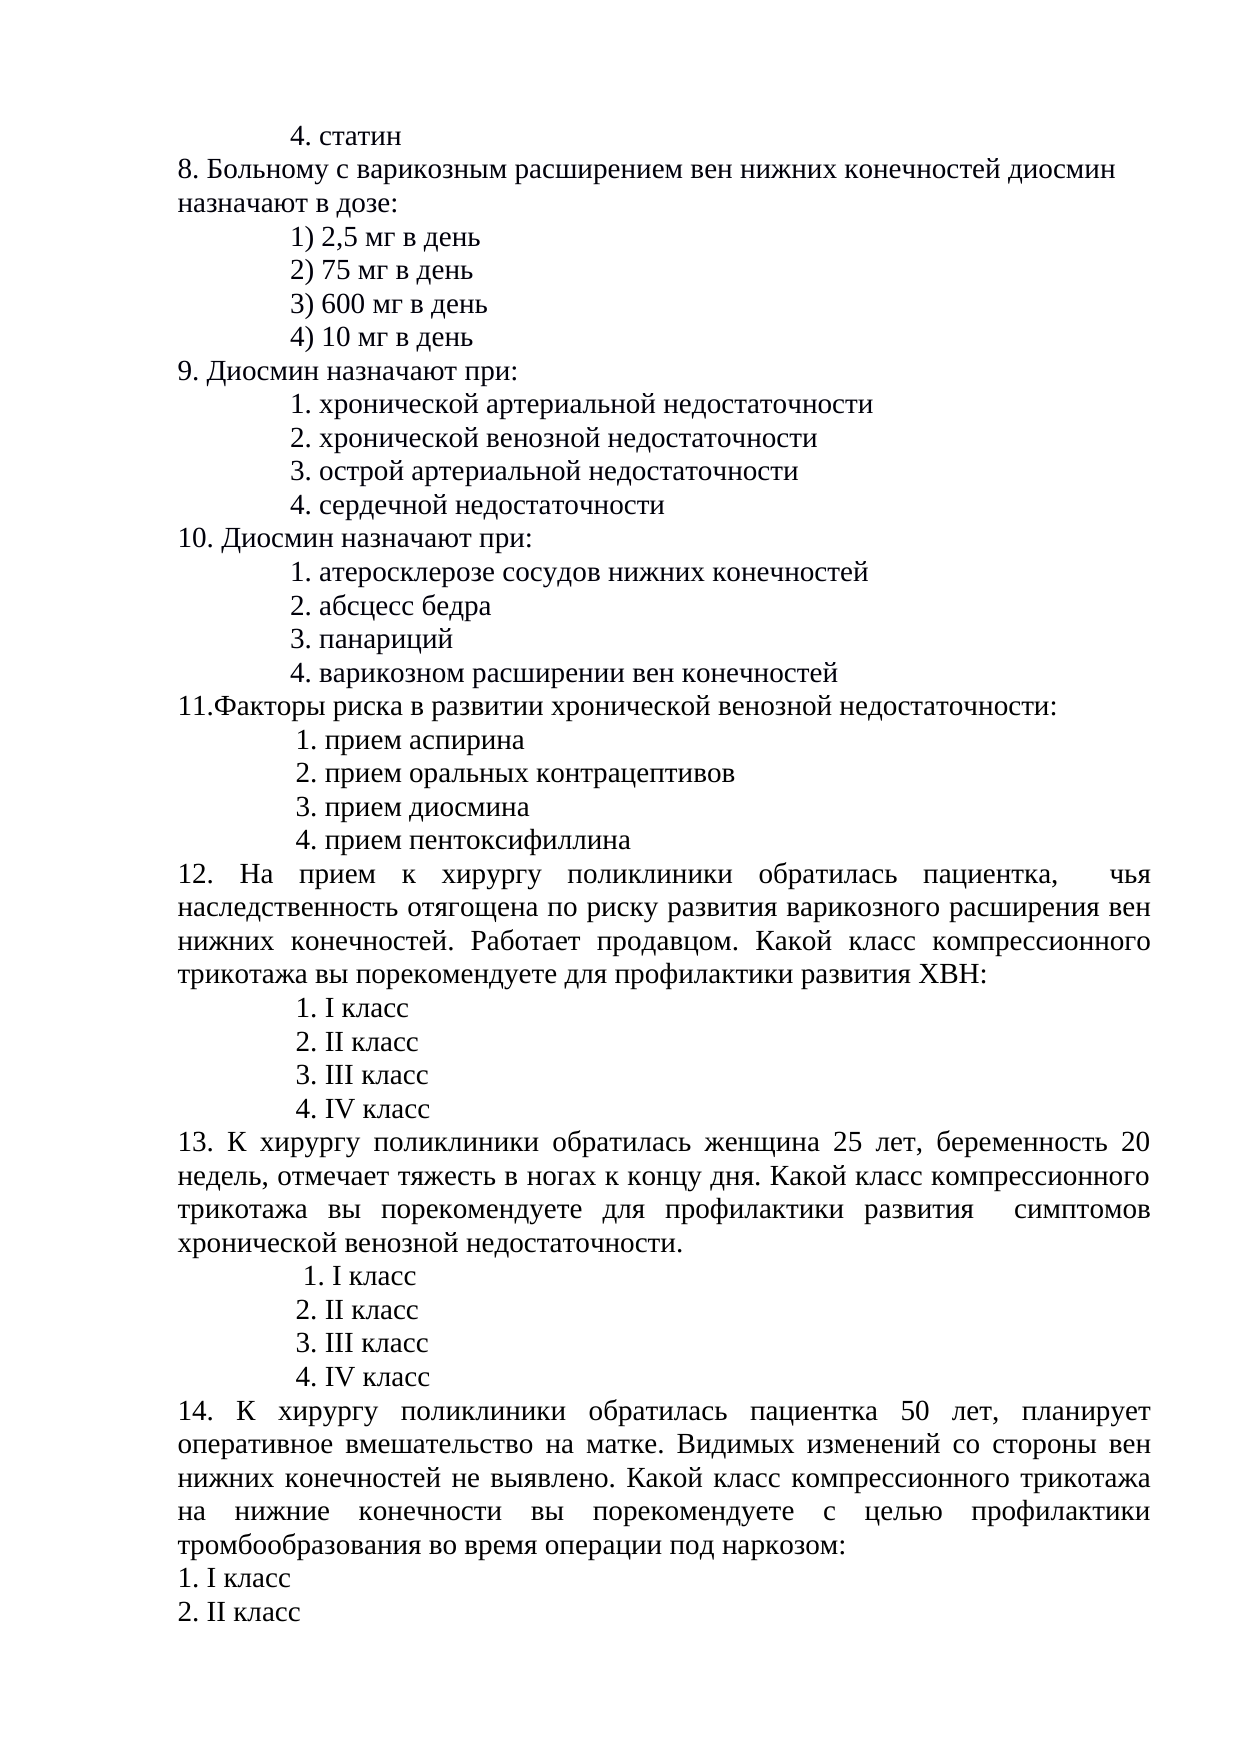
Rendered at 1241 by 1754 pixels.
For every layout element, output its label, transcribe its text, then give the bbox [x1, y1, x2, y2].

text 3) 600 мг в день [290, 286, 1152, 319]
text 13. К хирургу поликлиники обратилась женщина 25 лет, беременность 20 недель, отмечает тяжесть в ногах к концу дня. Какой класс компрессионного трикотажа вы порекомендуете для профилактики развития симптомов хронической венозной недостаточности. [177, 1124, 1152, 1258]
text 4. сердечной недостаточности [290, 487, 1152, 521]
text 2. прием оральных контрацептивов [295, 755, 1152, 789]
text 4) 10 мг в день [290, 319, 1152, 353]
text 4. статин [290, 118, 1152, 152]
text 1. I класс [177, 1560, 1152, 1594]
text 8. Больному с варикозным расширением вен нижних конечностей диосмин назначают в дозе: [177, 152, 1152, 219]
text 2. II класс [295, 1024, 1152, 1057]
text 1. прием аспирина [295, 722, 1152, 755]
text 1. атеросклерозе сосудов нижних конечностей [290, 554, 1152, 588]
text 4. прием пентоксифиллина [295, 822, 1152, 856]
text 3. панариций [290, 621, 1152, 655]
text 4. IV класс [295, 1091, 1152, 1124]
text 2. абсцесс бедра [290, 588, 1152, 621]
text 1. I класс [295, 990, 1152, 1024]
text 4. IV класс [295, 1359, 1152, 1393]
text 2. II класс [177, 1594, 1152, 1627]
text 1. I класс [295, 1258, 1152, 1292]
text 11.Факторы риска в развитии хронической венозной недостаточности: [177, 688, 1152, 722]
text 3. III класс [295, 1326, 1152, 1359]
text 12. На прием к хирургу поликлиники обратилась пациентка, чья наследственность отягощена по риску развития варикозного расширения вен нижних конечностей. Работает продавцом. Какой класс компрессионного трикотажа вы порекомендуете для профилактики развития ХВН: [177, 856, 1152, 990]
text 1. хронической артериальной недостаточности [290, 386, 1152, 420]
text 3. острой артериальной недостаточности [290, 453, 1152, 487]
text 4. варикозном расширении вен конечностей [290, 655, 1152, 688]
text 3. III класс [295, 1057, 1152, 1091]
text 10. Диосмин назначают при: [177, 521, 1152, 554]
text 14. К хирургу поликлиники обратилась пациентка 50 лет, планирует оперативное вмешательство на матке. Видимых изменений со стороны вен нижних конечностей не выявлено. Какой класс компрессионного трикотажа на нижние конечности вы порекомендуете с целью профилактики тромбообразования во время операции под наркозом: [177, 1393, 1152, 1560]
text 2. II класс [295, 1292, 1152, 1326]
text 3. прием диосмина [295, 789, 1152, 822]
text 2) 75 мг в день [290, 252, 1152, 286]
text 1) 2,5 мг в день [290, 219, 1152, 252]
text 9. Диосмин назначают при: [177, 353, 1152, 386]
text 2. хронической венозной недостаточности [290, 420, 1152, 453]
